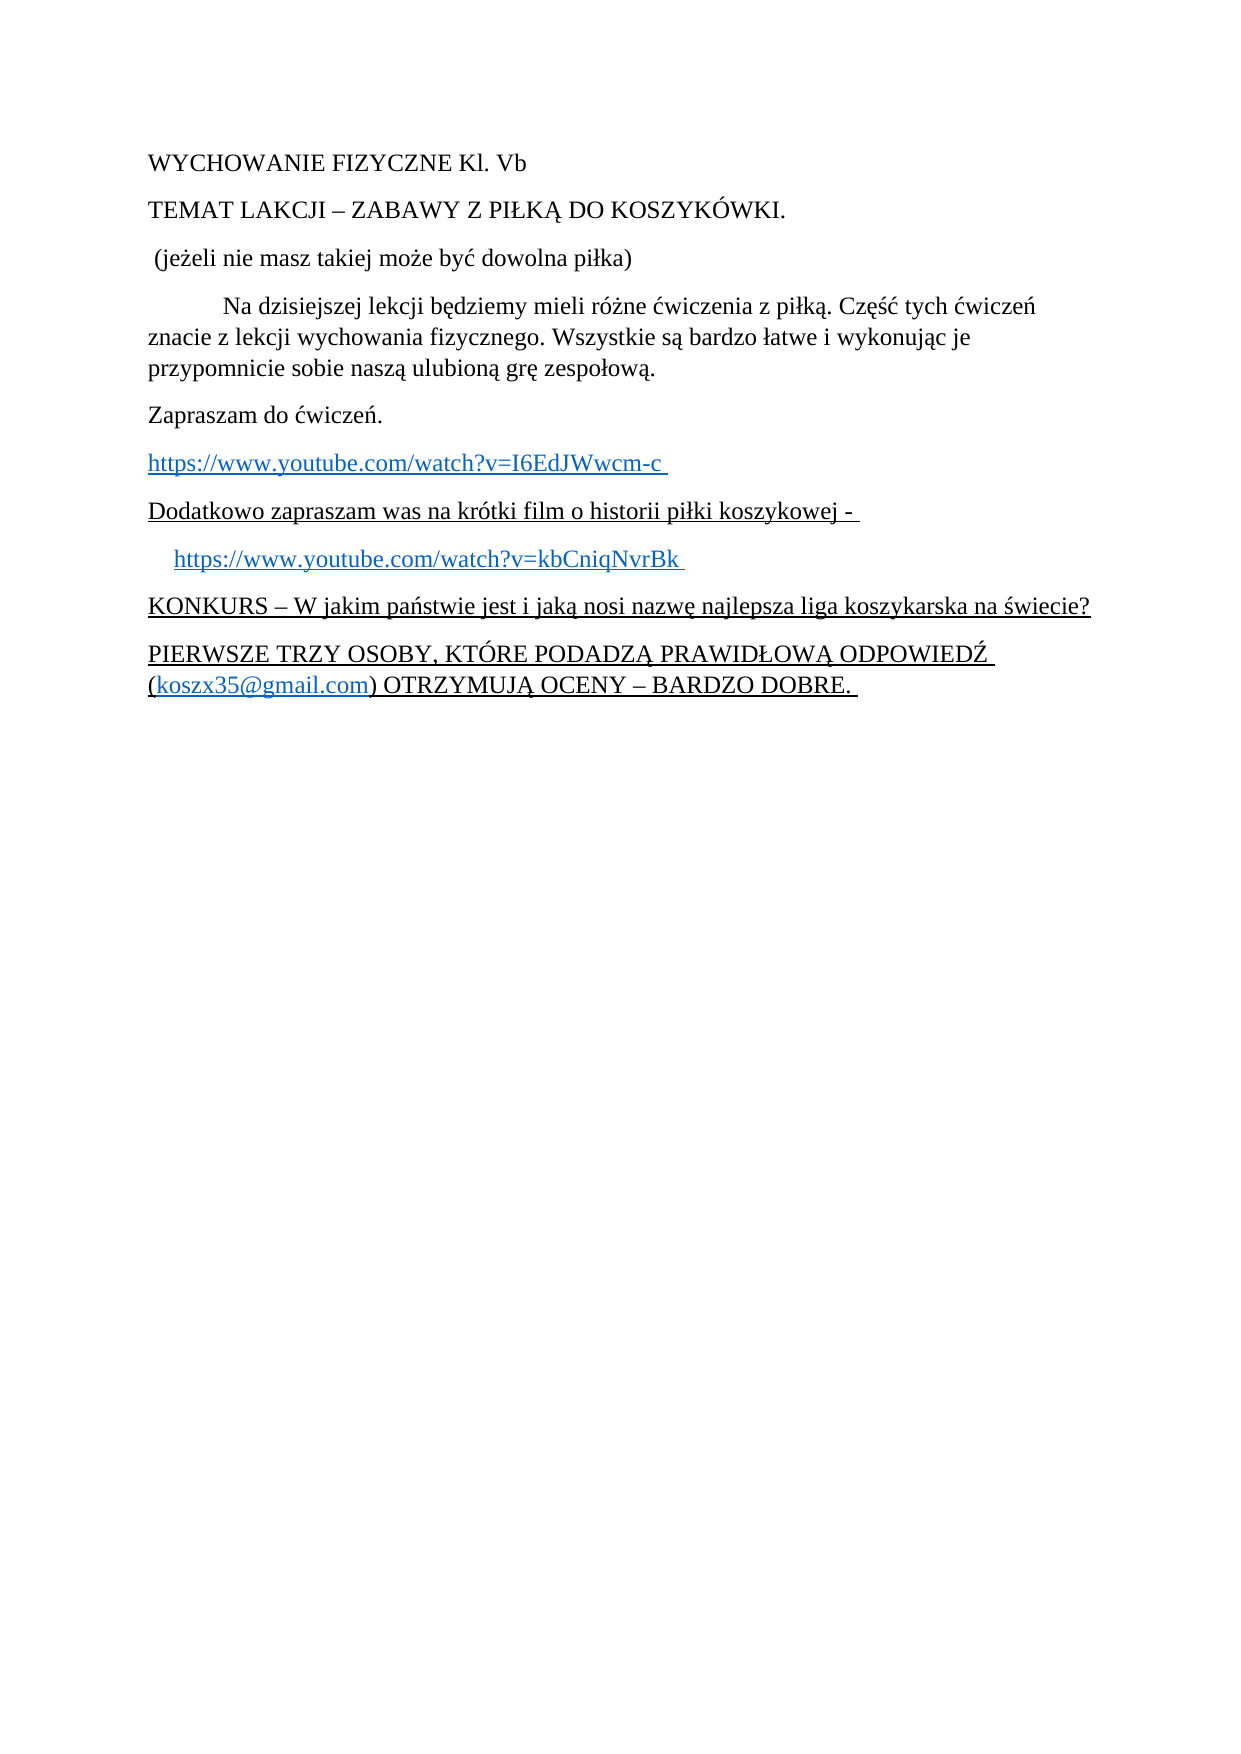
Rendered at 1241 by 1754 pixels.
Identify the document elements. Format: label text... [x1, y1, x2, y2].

text Zapraszam do ćwiczeń. [148, 401, 1093, 429]
text Na dzisiejszej lekcji będziemy mieli różne ćwiczenia z piłką. Część tych ćwiczeń znacie z lekcji wychowania fizycznego. Wszystkie są bardzo łatwe i wykonując je przypomnicie sobie naszą ulubioną grę zespołową. [148, 291, 1093, 382]
text (jeżeli nie masz takiej może być dowolna piłka) [148, 243, 1093, 272]
text Dodatkowo zapraszam was na krótki film o historii piłki koszykowej - [148, 496, 1093, 525]
text https://www.youtube.com/watch?v=kbCniqNvrBk [148, 544, 1093, 572]
text TEMAT LAKCJI – ZABAWY Z PIŁKĄ DO KOSZYKÓWKI. [148, 195, 1093, 224]
text WYCHOWANIE FIZYCZNE Kl. Vb [148, 148, 1093, 176]
text KONKURS – W jakim państwie jest i jaką nosi nazwę najlepsza liga koszykarska na świecie? [148, 591, 1093, 620]
text https://www.youtube.com/watch?v=I6EdJWwcm-c [148, 448, 1093, 477]
text PIERWSZE TRZY OSOBY, KTÓRE PODADZĄ PRAWIDŁOWĄ ODPOWIEDŹ (koszx35@gmail.com) OTRZYMUJĄ OCENY – BARDZO DOBRE. [148, 639, 1093, 699]
